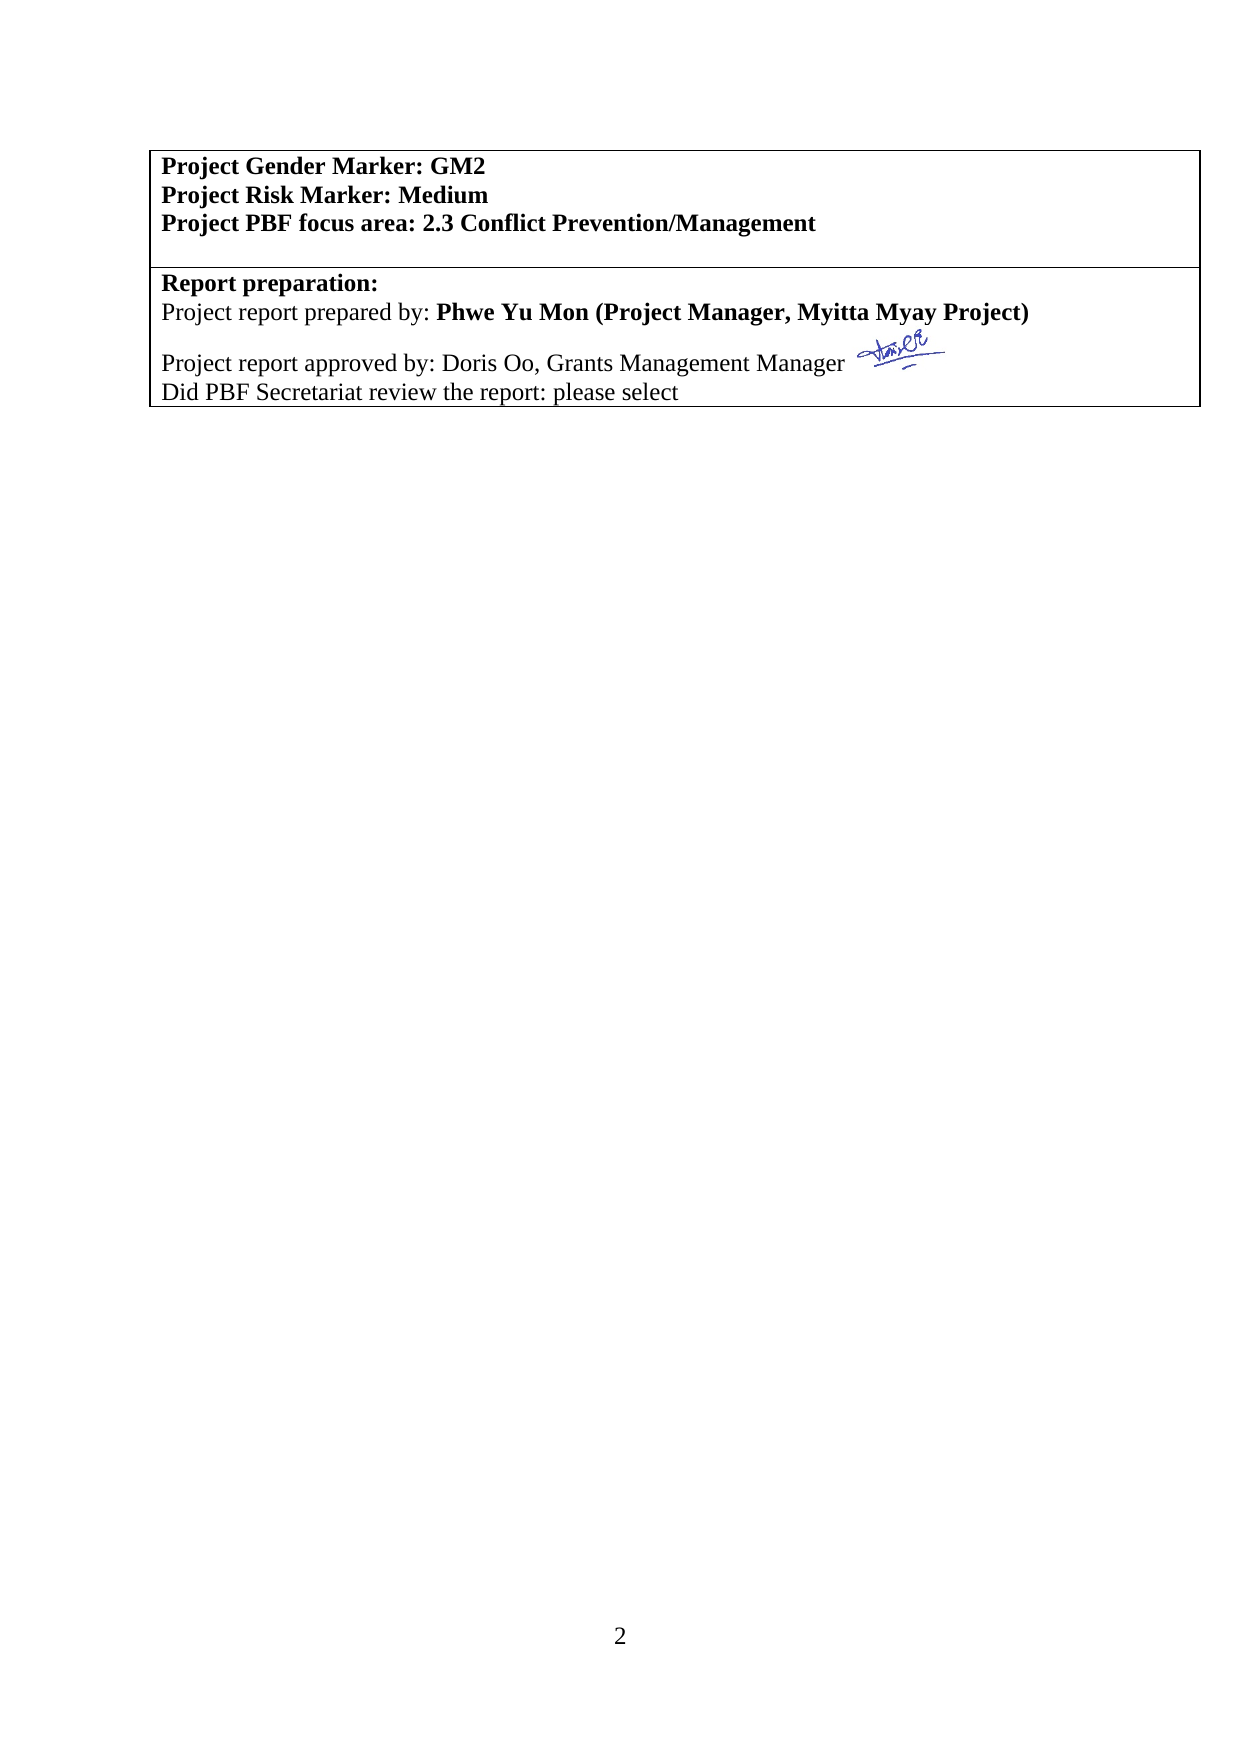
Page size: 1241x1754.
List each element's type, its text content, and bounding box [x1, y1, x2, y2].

table_cell Project Gender Marker: Project Risk Marker: Project PBF focus area: [151, 151, 1199, 267]
picture [851, 325, 949, 372]
table_cell Report preparation: Project report prepared by: Phwe Yu Mon (Project Manager, Myitta Myay Project) Project report approved by: Doris Oo, Grants Management Manager Did PBF Secretariat review the report: [151, 268, 1199, 406]
